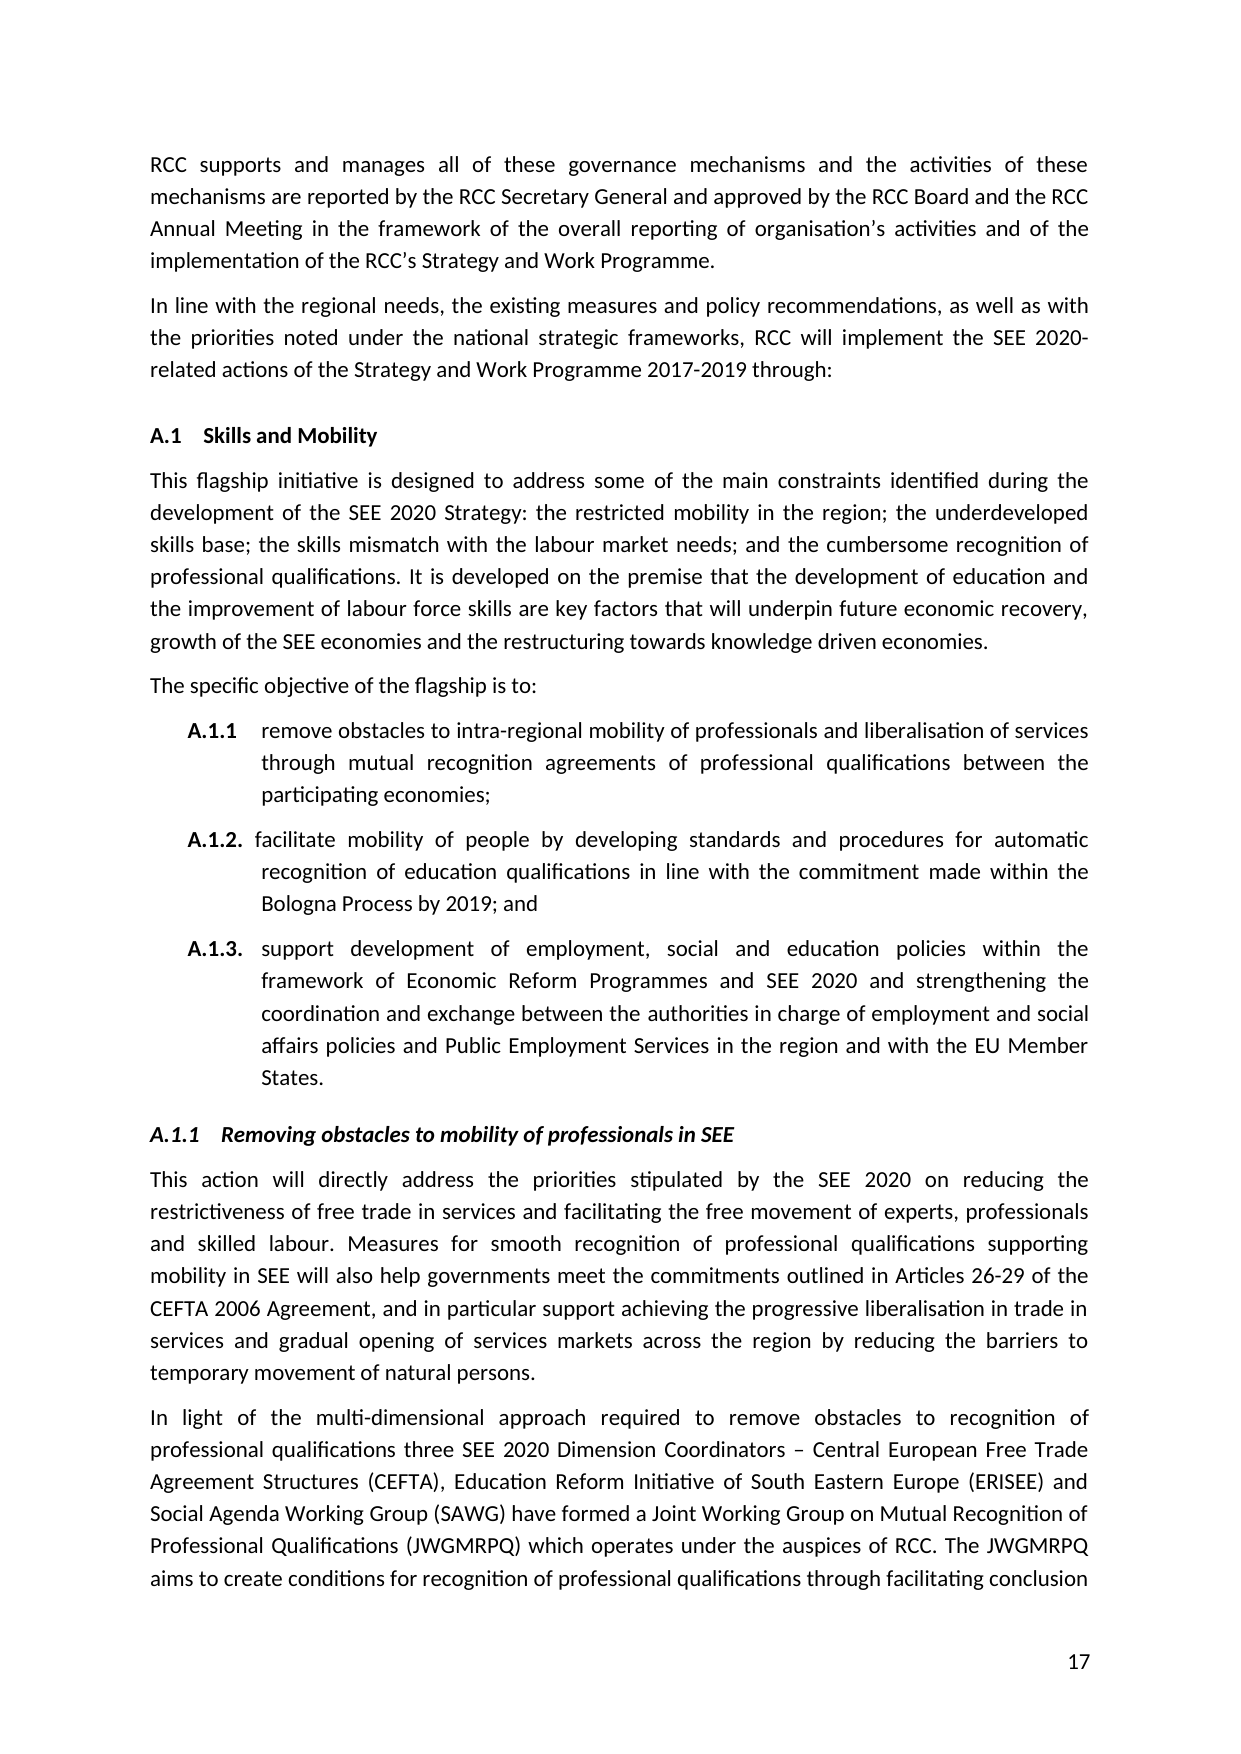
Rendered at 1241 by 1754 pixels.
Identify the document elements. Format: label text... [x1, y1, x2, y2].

text A.1.3. support development of employment, social and education policies within the framework of Economic Reform Programmes and SEE 2020 and strengthening the coordination and exchange between the authorities in charge of employment and social affairs policies and Public Employment Services in the region and with the EU Member States. [187, 934, 1090, 1091]
text A.1.1 remove obstacles to intra-regional mobility of professionals and liberalisation of services through mutual recognition agreements of professional qualifications between the participating economies; [187, 716, 1090, 808]
subtitle A.1 Skills and Mobility [150, 421, 1090, 449]
text This action will directly address the priorities stipulated by the SEE 2020 on reducing the restrictiveness of free trade in services and facilitating the free movement of experts, professionals and skilled labour. Measures for smooth recognition of professional qualifications supporting mobility in SEE will also help governments meet the commitments outlined in Articles 26-29 of the CEFTA 2006 Agreement, and in particular support achieving the progressive liberalisation in trade in services and gradual opening of services markets across the region by reducing the barriers to temporary movement of natural persons. [150, 1165, 1090, 1386]
text A.1.2. facilitate mobility of people by developing standards and procedures for automatic recognition of education qualifications in line with the commitment made within the Bologna Process by 2019; and [187, 825, 1090, 918]
text In line with the regional needs, the existing measures and policy recommendations, as well as with the priorities noted under the national strategic frameworks, RCC will implement the SEE 2020-related actions of the Strategy and Work Programme 2017-2019 through: [150, 291, 1090, 384]
text RCC supports and manages all of these governance mechanisms and the activities of these mechanisms are reported by the RCC Secretary General and approved by the RCC Board and the RCC Annual Meeting in the framework of the overall reporting of organisation’s activities and of the implementation of the RCC’s Strategy and Work Programme. [150, 150, 1090, 274]
subtitle A.1.1 Removing obstacles to mobility of professionals in SEE [150, 1120, 1090, 1148]
text The specific objective of the flagship is to: [150, 671, 1090, 699]
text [150, 1403, 1090, 1592]
text This flagship initiative is designed to address some of the main constraints identified during the development of the SEE 2020 Strategy: the restricted mobility in the region; the underdeveloped skills base; the skills mismatch with the labour market needs; and the cumbersome recognition of professional qualifications. It is developed on the premise that the development of education and the improvement of labour force skills are key factors that will underpin future economic recovery, growth of the SEE economies and the restructuring towards knowledge driven economies. [150, 466, 1090, 655]
